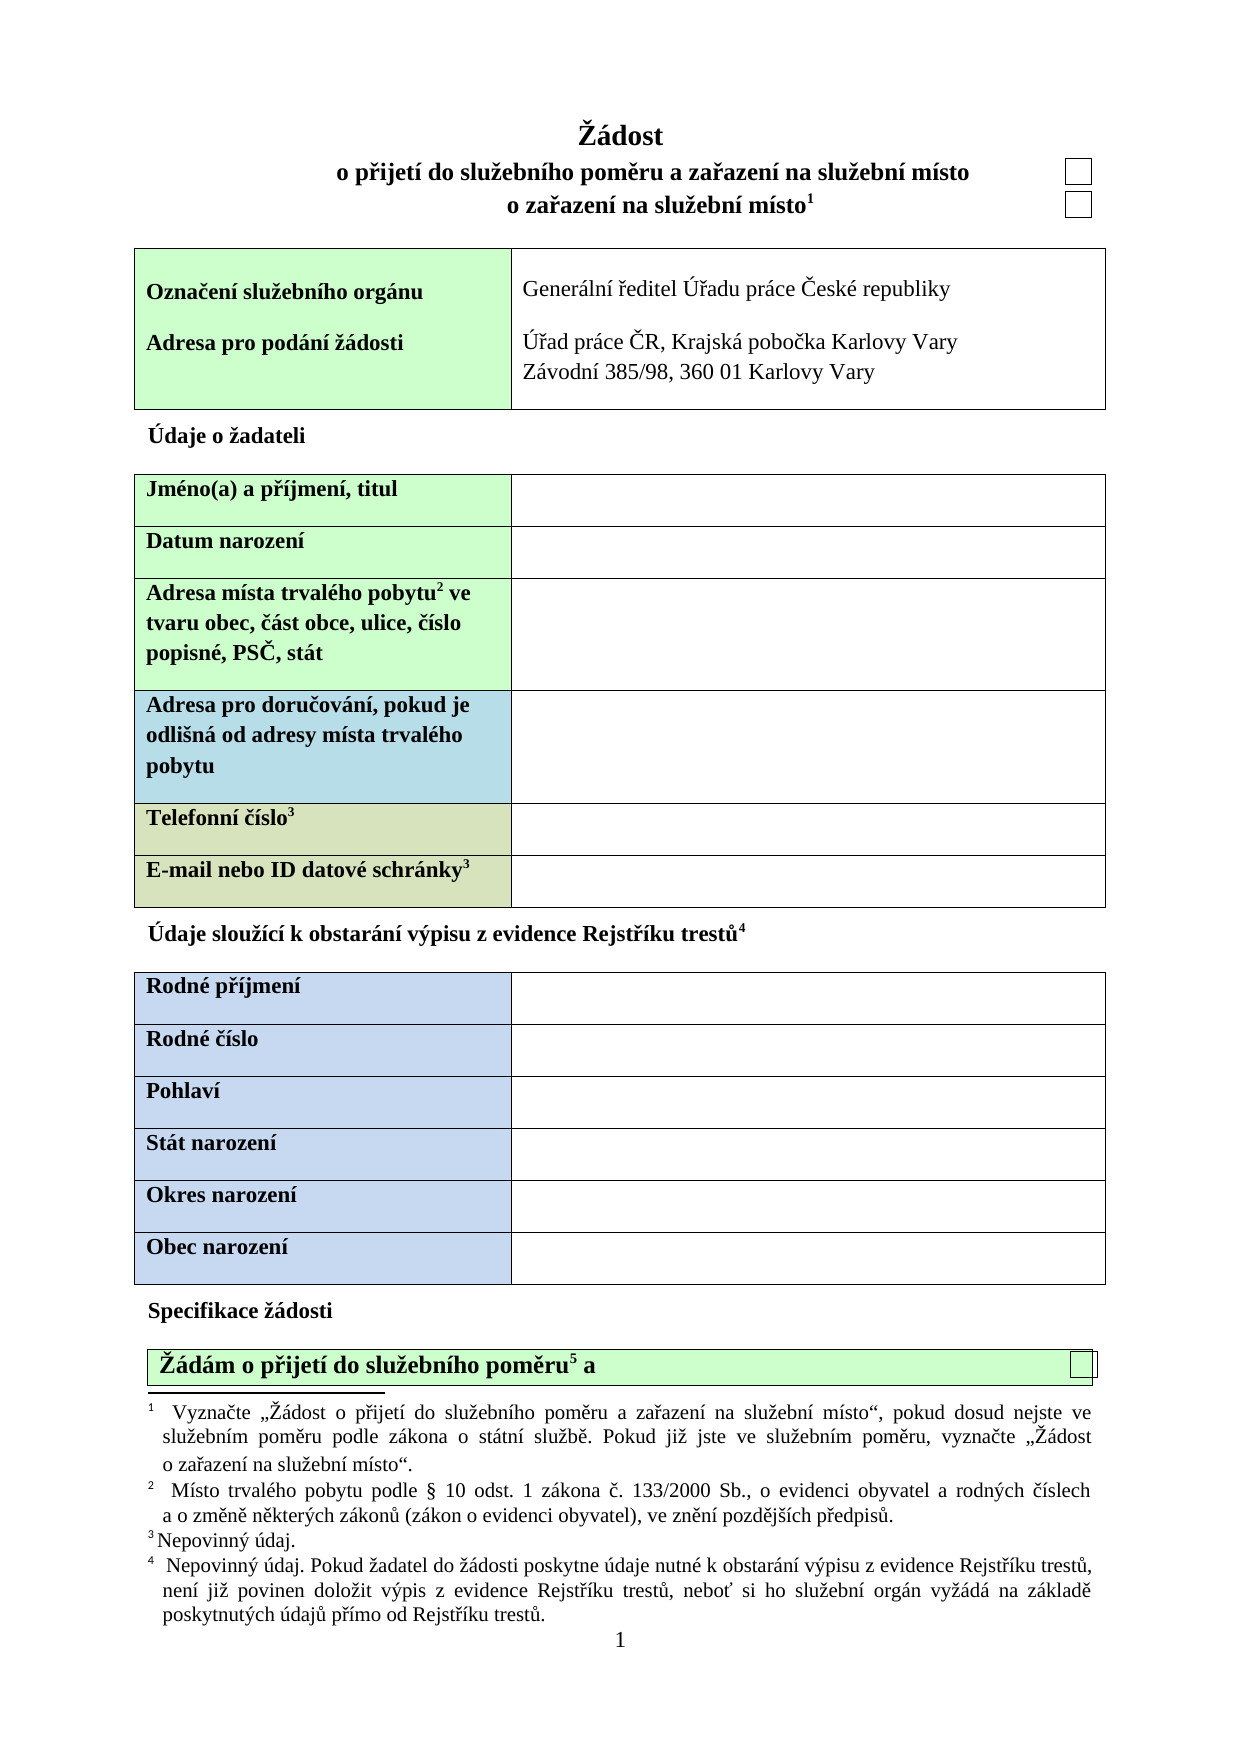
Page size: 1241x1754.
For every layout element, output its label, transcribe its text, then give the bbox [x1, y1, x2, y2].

table_cell [512, 1181, 1105, 1232]
table_cell [512, 856, 1105, 907]
table_header [512, 475, 1105, 526]
table_cell Adresa pro doručování, pokud je odlišná od adresy místa trvalého pobytu [135, 691, 511, 803]
table_cell E-mail nebo ID datové schránky3 [135, 856, 511, 907]
table_header Jméno(a) a příjmení, titul [135, 475, 511, 526]
text o přijetí do služebního poměru a zařazení na služební místo o zařazení na služební místo [148, 157, 1092, 218]
table_header Generální ředitel Úřadu práce České republiky Úřad práce ČR, Krajská pobočka Karlovy Vary Závodní 385/98, 360 01 Karlovy Vary [512, 249, 1105, 409]
table_cell Stát narození [135, 1129, 511, 1180]
table_cell Datum narození [135, 527, 511, 578]
table_cell Adresa místa trvalého pobytu ve tvaru obec, část obce, ulice, číslo popisné, PSČ, stát [135, 579, 511, 690]
table_cell Obec narození [135, 1233, 511, 1284]
table_cell [512, 804, 1105, 855]
table_header [512, 973, 1105, 1024]
table_cell Pohlaví [135, 1077, 511, 1128]
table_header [148, 1350, 1092, 1385]
text Žádost [148, 118, 1092, 152]
table_cell [512, 1077, 1105, 1128]
table_cell [512, 527, 1105, 578]
table_cell Rodné číslo [135, 1025, 511, 1076]
table_header Označení služebního orgánu Adresa pro podání žádosti [135, 249, 511, 409]
table_cell Okres narození [135, 1181, 511, 1232]
text Údaje sloužící k obstarání výpisu z evidence Rejstříku trestů [148, 921, 1092, 947]
table_cell [512, 691, 1105, 803]
text Specifikace žádosti [148, 1298, 1092, 1324]
text Údaje o žadateli [148, 423, 1092, 449]
table_cell [512, 579, 1105, 690]
table_cell [512, 1129, 1105, 1180]
table_cell Telefonní číslo [135, 804, 511, 855]
table_cell [512, 1233, 1105, 1284]
table_header Rodné příjmení [135, 973, 511, 1024]
table_cell [512, 1025, 1105, 1076]
